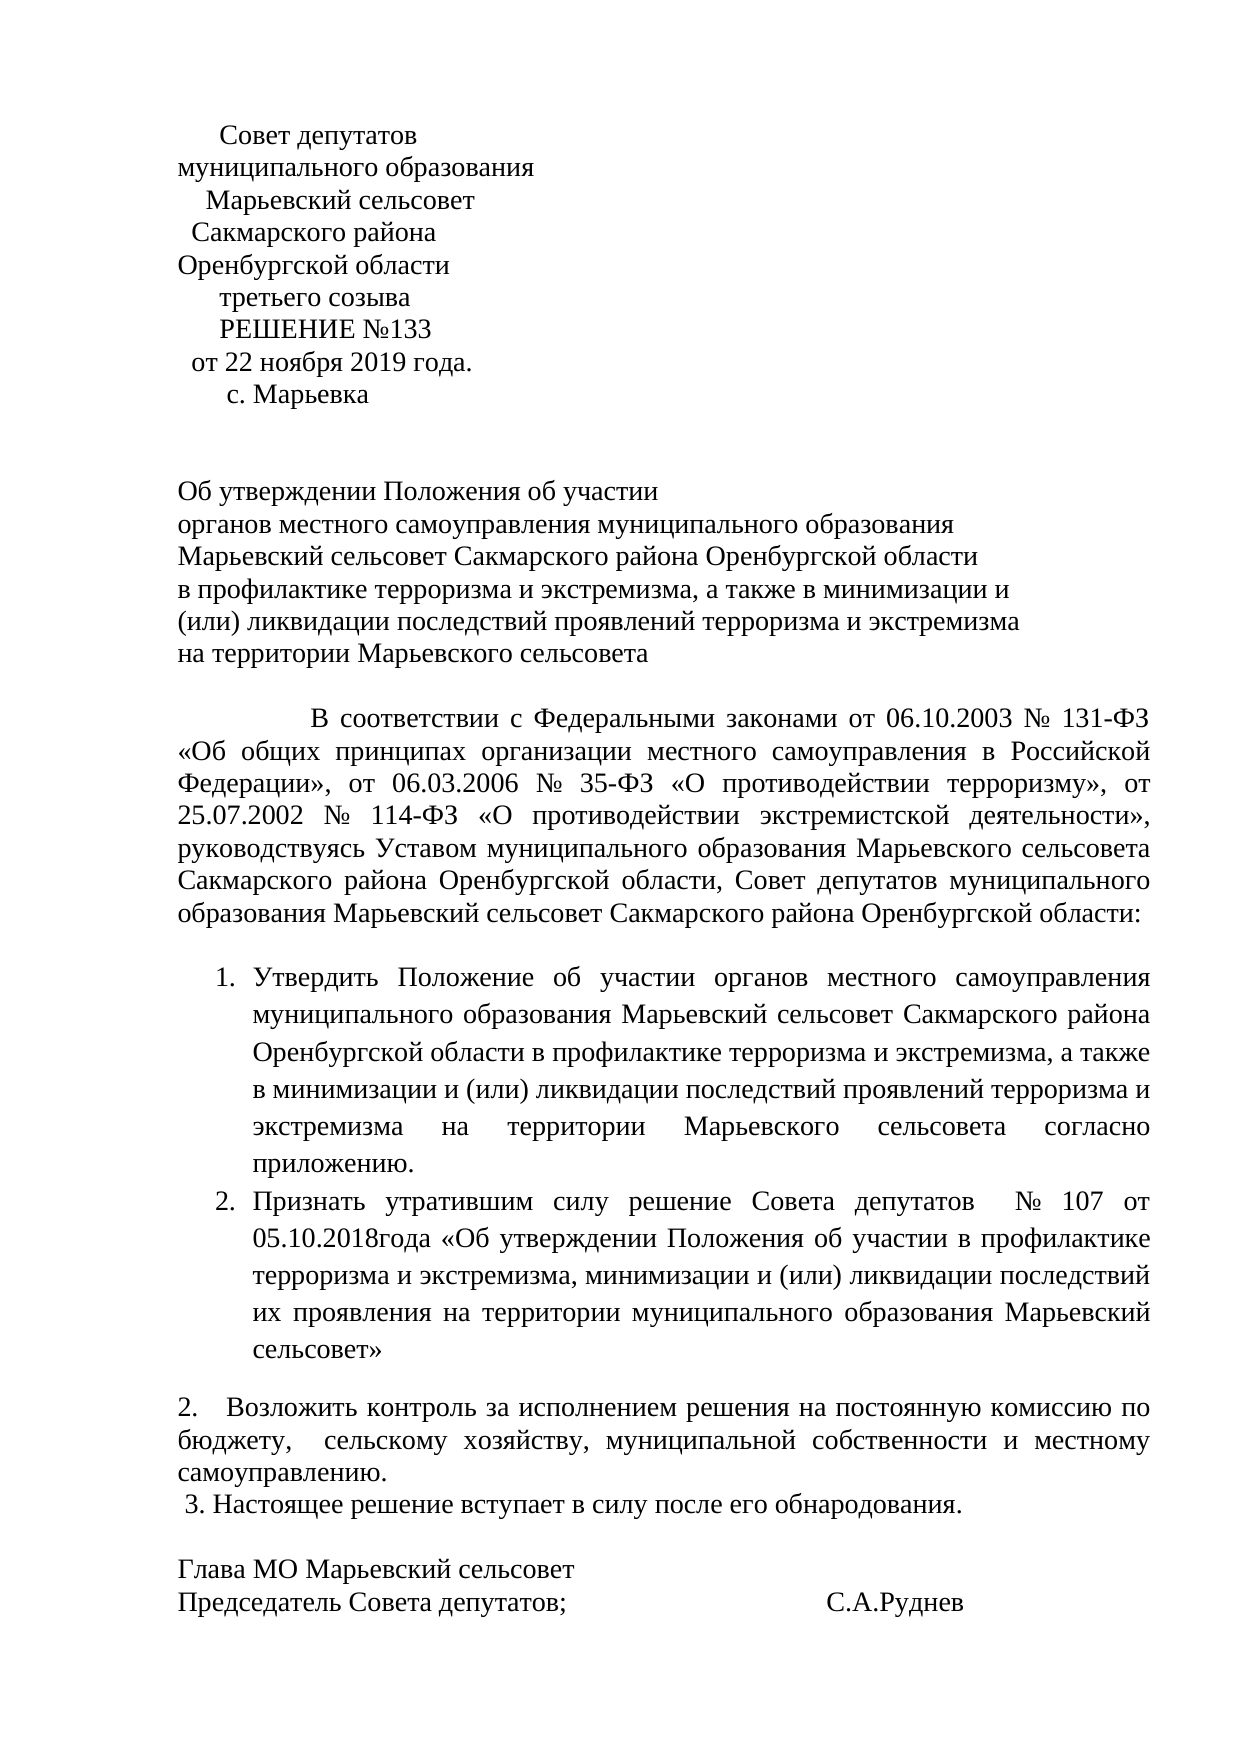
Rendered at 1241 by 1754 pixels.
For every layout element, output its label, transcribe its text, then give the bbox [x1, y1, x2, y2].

text В соответствии с Федеральными законами от 06.10.2003 № 131-ФЗ «Об общих принципах организации местного самоуправления в Российской Федерации», от 06.03.2006 № 35-ФЗ «О противодействии терроризму», от 25.07.2002 № 114-ФЗ «О противодействии экстремистской деятельности», руководствуясь Уставом муниципального образования Марьевского сельсовета Сакмарского района Оренбургской области, Совет депутатов муниципального образования Марьевский сельсовет Сакмарского района Оренбургской области: [177, 701, 1152, 928]
text Председатель Совета депутатов; С.А.Руднев [177, 1585, 1152, 1617]
text 2. Возложить контроль за исполнением решения на постоянную комиссию по бюджету, сельскому хозяйству, муниципальной собственности и местному самоуправлению. [177, 1390, 1152, 1487]
text в профилактике терроризма и экстремизма, а также в минимизации и [177, 572, 1152, 604]
text на территории Марьевского сельсовета [177, 636, 1152, 669]
text Марьевский сельсовет Сакмарского района Оренбургской области [177, 539, 1152, 572]
list Утвердить Положение об участии органов местного самоуправления муниципального образования Марьевский сельсовет Сакмарского района Оренбургской области в профилактике терроризма и экстремизма, а также в минимизации и (или) ликвидации последствий проявлений терроризма и экстремизма на территории Марьевского сельсовета согласно приложению. [215, 960, 1152, 1179]
list Признать утратившим силу решение Совета депутатов № 107 от 05.10.2018года «Об утверждении Положения об участии в профилактике терроризма и экстремизма, минимизации и (или) ликвидации последствий их проявления на территории муниципального образования Марьевский сельсовет» [215, 1183, 1152, 1365]
text (или) ликвидации последствий проявлений терроризма и экстремизма [177, 604, 1152, 636]
text Об утверждении Положения об участии [177, 474, 1152, 507]
text органов местного самоуправления муниципального образования [177, 507, 1152, 539]
text 3. Настоящее решение вступает в силу после его обнародования. [177, 1487, 1152, 1520]
text Глава МО Марьевский сельсовет [177, 1552, 1152, 1585]
table_header Совет депутатов муниципального образования Марьевский сельсовет Сакмарского района Оренбургской области третьего созыва РЕШЕНИЕ №133 от 22 ноября 2019 года. с. Марьевка [166, 118, 1131, 442]
